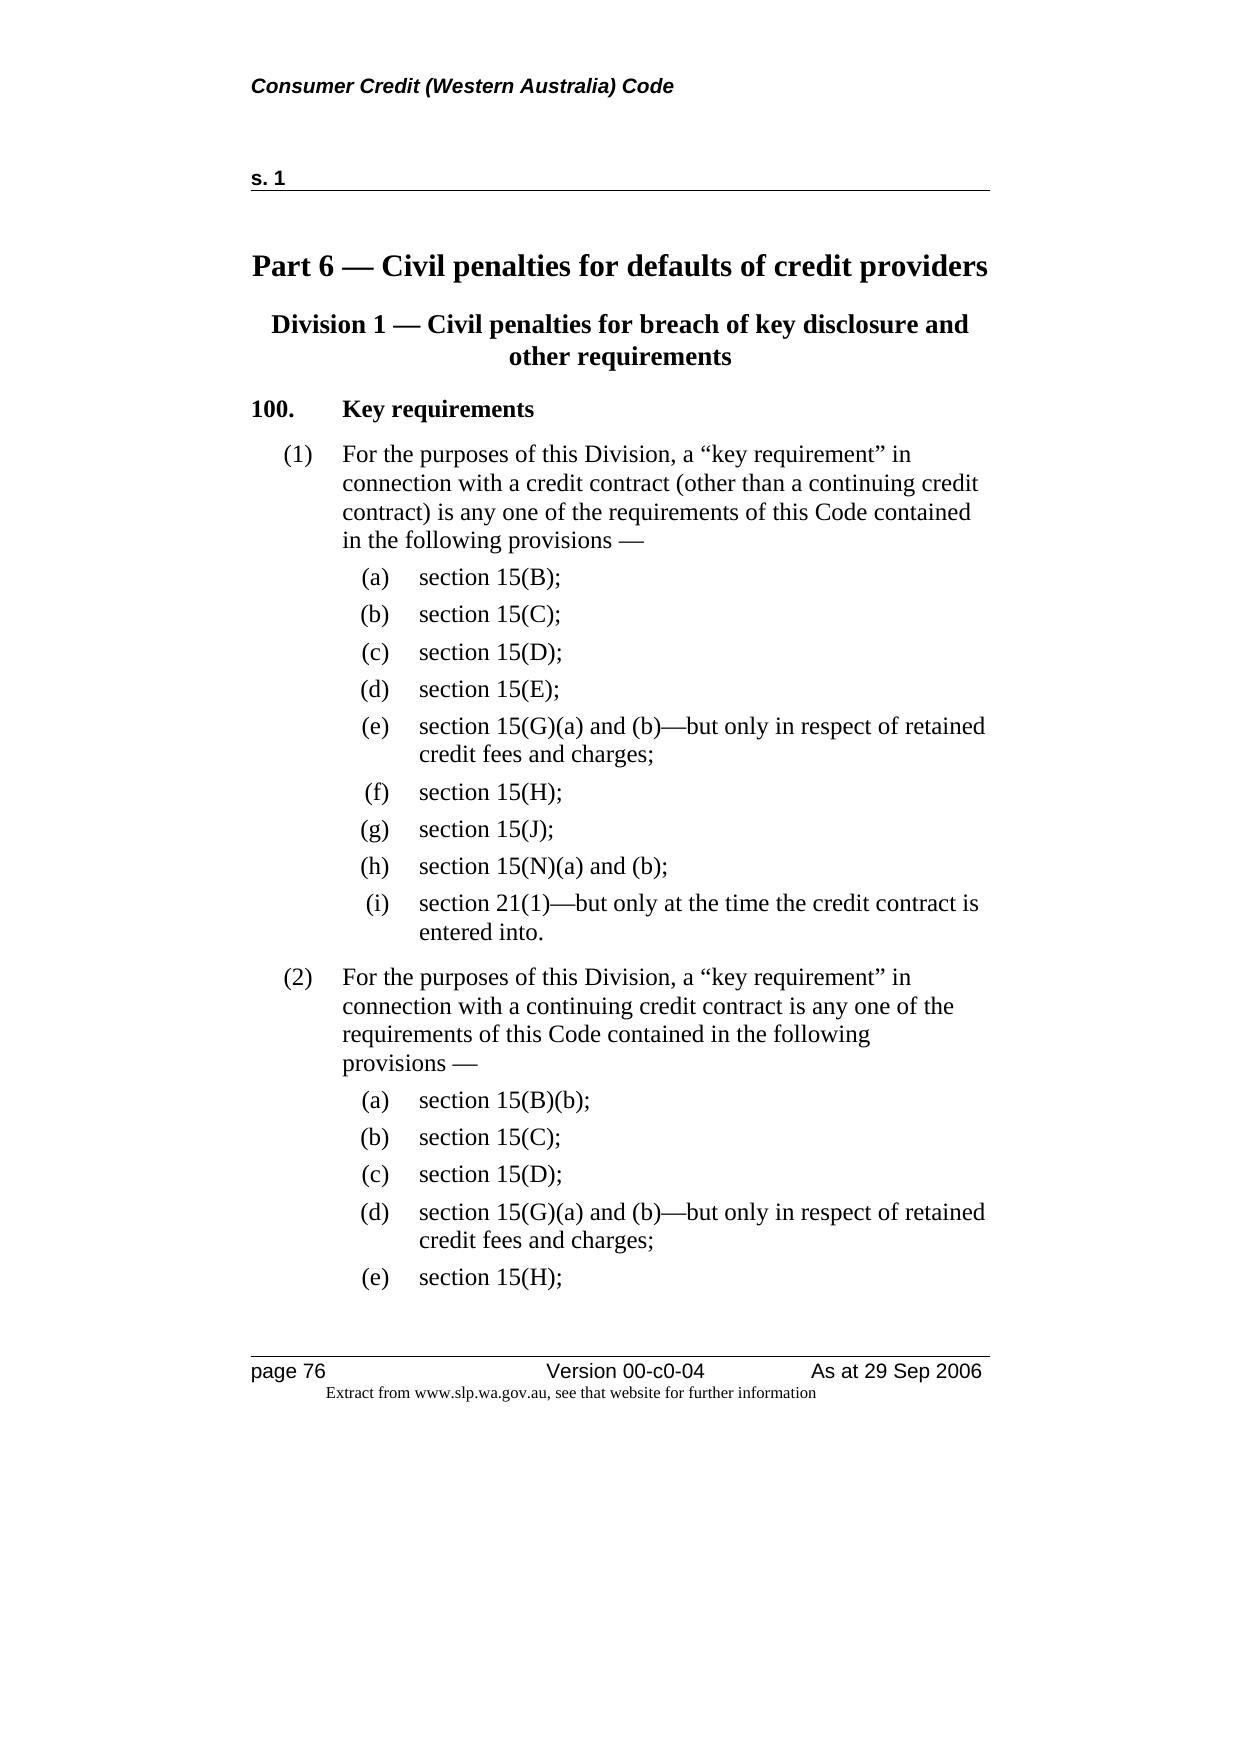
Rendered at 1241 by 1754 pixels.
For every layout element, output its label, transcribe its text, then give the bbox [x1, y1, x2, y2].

text (d) section 15(E); [251, 674, 990, 702]
text (2) For the purposes of this Division, a “key requirement” in connection with a continuing credit contract is any one of the requirements of this Code contained in the following provisions — [251, 962, 990, 1077]
subtitle 100. Key requirements [251, 394, 990, 422]
text (f) section 15(H); [251, 777, 990, 805]
text (i) section 21(1)—but only at the time the credit contract is entered into. [251, 888, 990, 945]
text (c) section 15(D); [251, 637, 990, 665]
text (a) section 15(B); [251, 562, 990, 591]
text (a) section 15(B)(b); [251, 1085, 990, 1114]
text (e) section 15(H); [251, 1262, 990, 1291]
text (d) section 15(G)(a) and (b)—but only in respect of retained credit fees and charges; [251, 1197, 990, 1254]
text (g) section 15(J); [251, 814, 990, 842]
subtitle Division 1 — Civil penalties for breach of key disclosure and other requirements [251, 308, 990, 371]
subtitle Part 6 — Civil penalties for defaults of credit providers [251, 247, 990, 283]
text (b) section 15(C); [251, 1122, 990, 1151]
text (c) section 15(D); [251, 1159, 990, 1188]
text (1) For the purposes of this Division, a “key requirement” in connection with a credit contract (other than a continuing credit contract) is any one of the requirements of this Code contained in the following provisions — [251, 439, 990, 554]
text (h) section 15(N)(a) and (b); [251, 851, 990, 879]
text (e) section 15(G)(a) and (b)—but only in respect of retained credit fees and charges; [251, 711, 990, 768]
text (b) section 15(C); [251, 599, 990, 628]
